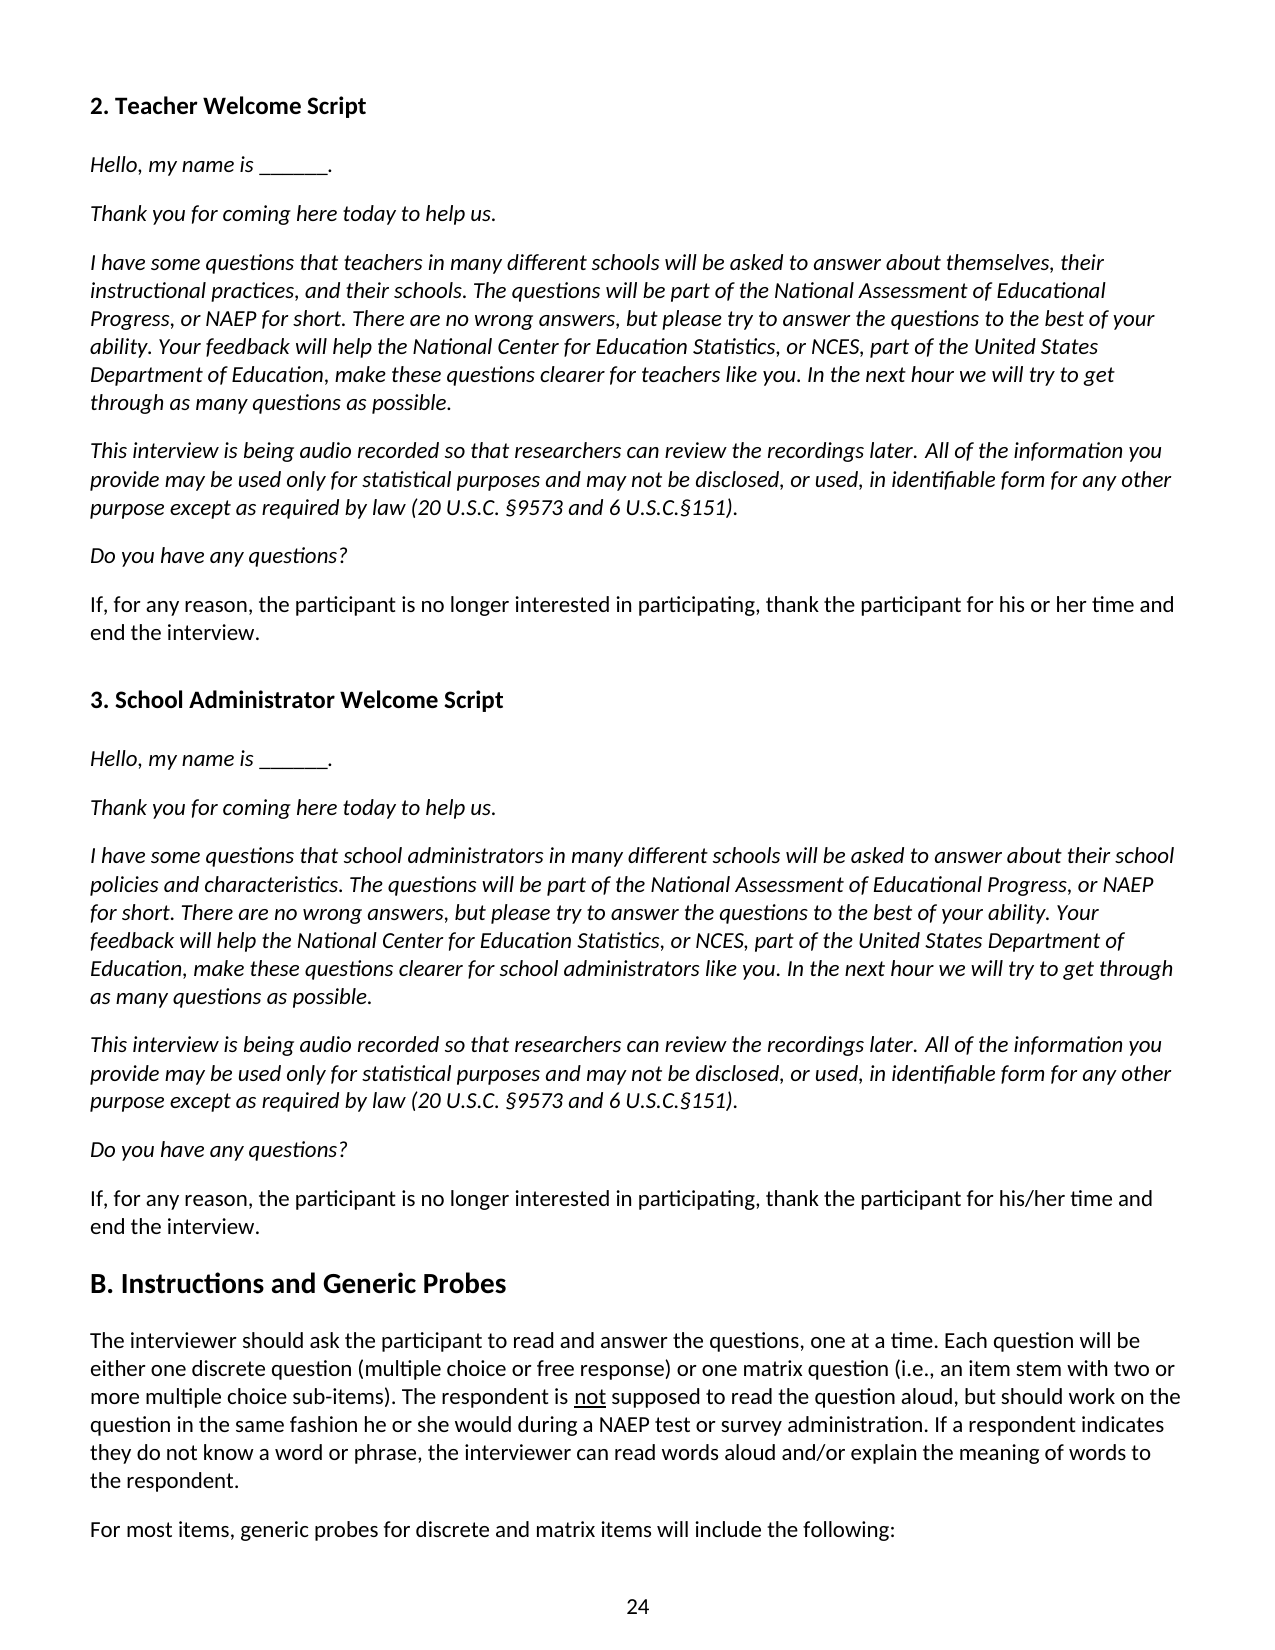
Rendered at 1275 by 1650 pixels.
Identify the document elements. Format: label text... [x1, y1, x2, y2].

text Do you have any questions? [90, 1136, 1185, 1163]
text Thank you for coming here today to help us. [90, 793, 1185, 821]
text The interviewer should ask the participant to read and answer the questions, one at a time. Each question will be either one discrete question (multiple choice or free response) or one matrix question (i.e., an item stem with two or more multiple choice sub-items). The respondent is not supposed to read the question aloud, but should work on the question in the same fashion he or she would during a NAEP test or survey administration. If a respondent indicates they do not know a word or phrase, the interviewer can read words aloud and/or explain the meaning of words to the respondent. [90, 1326, 1185, 1494]
text B. Instructions and Generic Probes [90, 1265, 1185, 1301]
text If, for any reason, the participant is no longer interested in participating, thank the participant for his/her time and end the interview. [90, 1184, 1185, 1240]
text I have some questions that teachers in many different schools will be asked to answer about themselves, their instructional practices, and their schools. The questions will be part of the National Assessment of Educational Progress, or NAEP for short. There are no wrong answers, but please try to answer the questions to the best of your ability. Your feedback will help the National Center for Education Statistics, or NCES, part of the United States Department of Education, make these questions clearer for teachers like you. In the next hour we will try to get through as many questions as possible. [90, 248, 1185, 416]
text This interview is being audio recorded so that researchers can review the recordings later. All of the information you provide may be used only for statistical purposes and may not be disclosed, or used, in identifiable form for any other purpose except as required by law (20 U.S.C. §9573 and 6 U.S.C.§151). [90, 1031, 1185, 1115]
text If, for any reason, the participant is no longer interested in participating, thank the participant for his or her time and end the interview. [90, 590, 1185, 646]
text Do you have any questions? [90, 542, 1185, 569]
text Hello, my name is ______. [90, 150, 1185, 178]
text Thank you for coming here today to help us. [90, 199, 1185, 227]
text 2. Teacher Welcome Script [90, 90, 1185, 121]
text This interview is being audio recorded so that researchers can review the recordings later. All of the information you provide may be used only for statistical purposes and may not be disclosed, or used, in identifiable form for any other purpose except as required by law (20 U.S.C. §9573 and 6 U.S.C.§151). [90, 437, 1185, 521]
text For most items, generic probes for discrete and matrix items will include the following: [90, 1515, 1185, 1543]
text Hello, my name is ______. [90, 744, 1185, 772]
text 3. School Administrator Welcome Script [90, 684, 1185, 714]
text I have some questions that school administrators in many different schools will be asked to answer about their school policies and characteristics. The questions will be part of the National Assessment of Educational Progress, or NAEP for short. There are no wrong answers, but please try to answer the questions to the best of your ability. Your feedback will help the National Center for Education Statistics, or NCES, part of the United States Department of Education, make these questions clearer for school administrators like you. In the next hour we will try to get through as many questions as possible. [90, 842, 1185, 1010]
